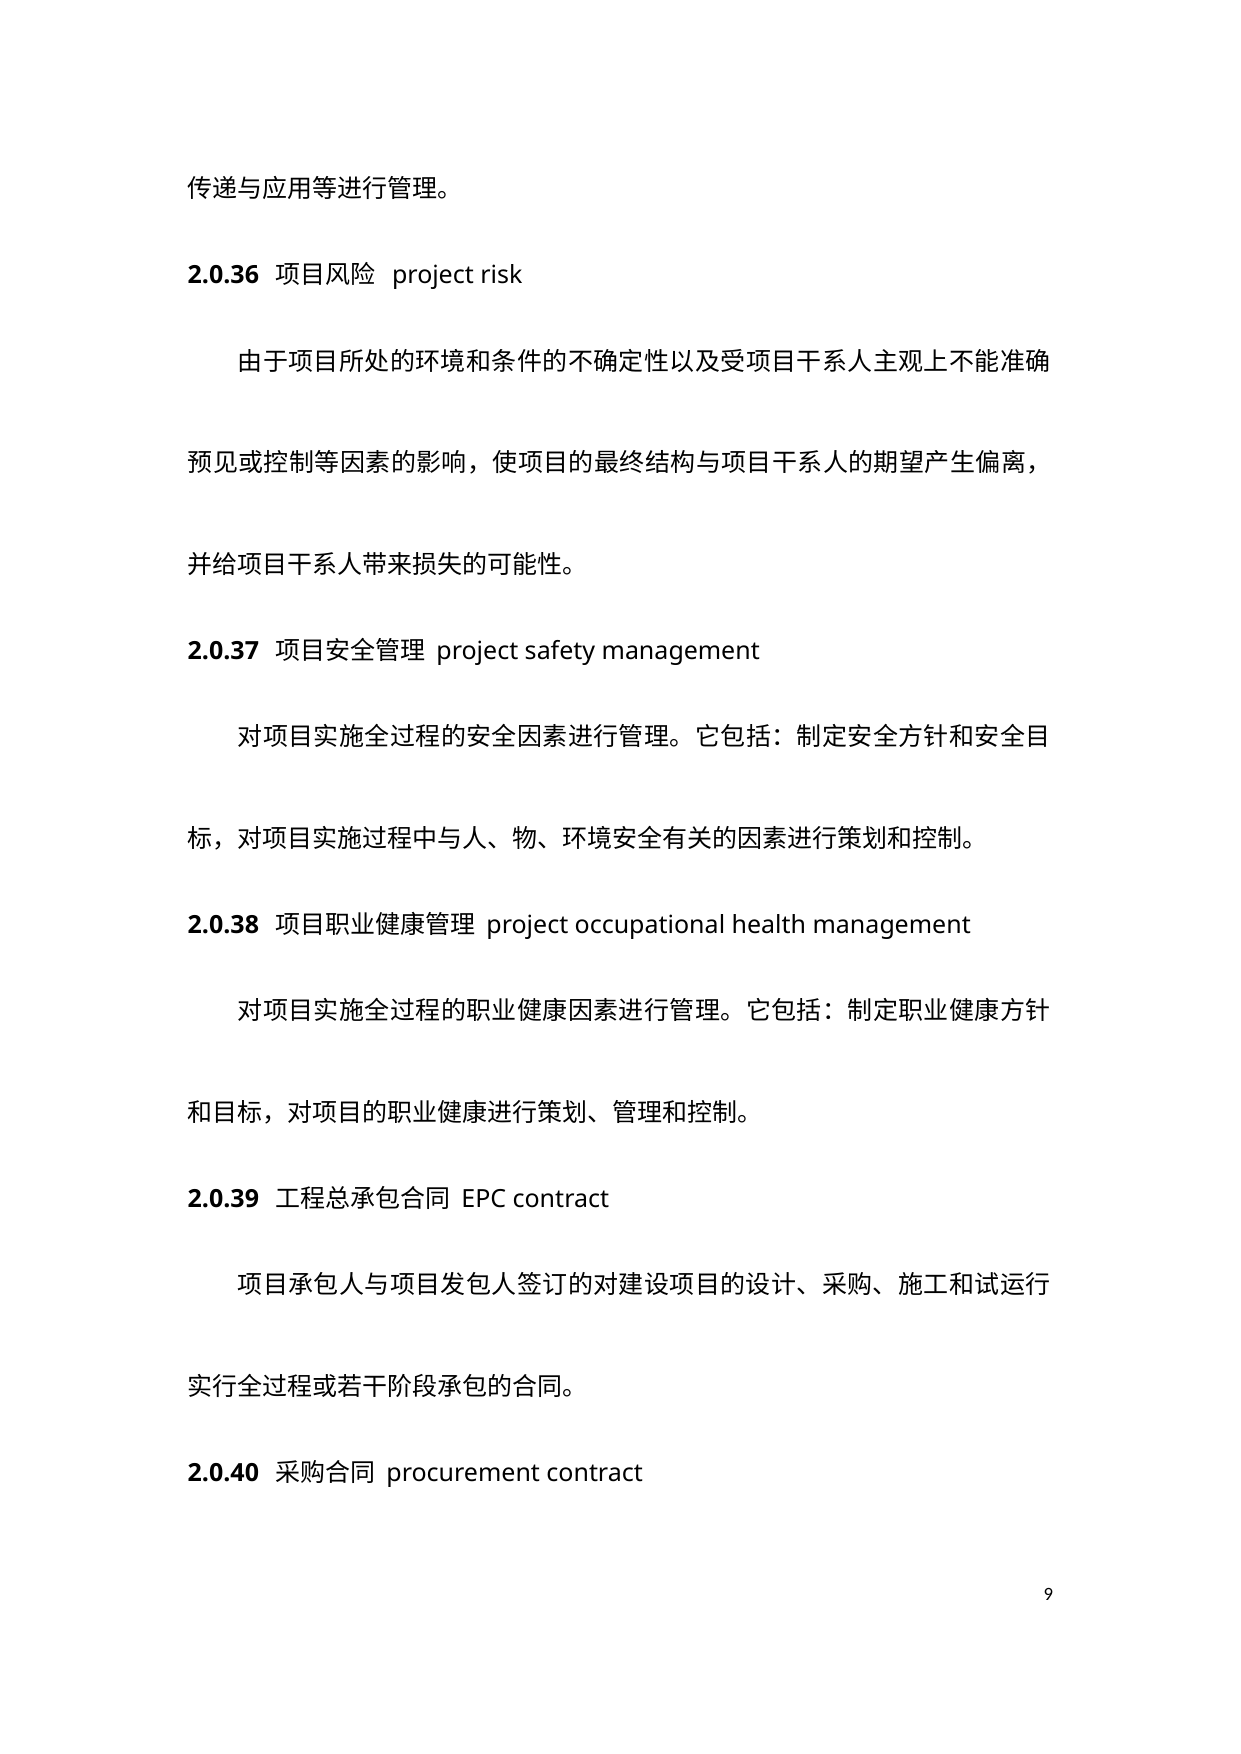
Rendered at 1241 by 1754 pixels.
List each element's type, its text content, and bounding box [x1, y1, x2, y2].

list 项目风险 project risk [187, 239, 1053, 307]
text 对项目实施全过程的职业健康因素进行管理。它包括：制定职业健康方针和目标，对项目的职业健康进行策划、管理和控制。 [187, 975, 1053, 1145]
text 由于项目所处的环境和条件的不确定性以及受项目干系人主观上不能准确预见或控制等因素的影响，使项目的最终结构与项目干系人的期望产生偏离，并给项目干系人带来损失的可能性。 [187, 325, 1053, 597]
text 对项目实施全过程的安全因素进行管理。它包括：制定安全方针和安全目标，对项目实施过程中与人、物、环境安全有关的因素进行策划和控制。 [187, 701, 1053, 871]
list 项目安全管理 project safety management [187, 615, 1053, 683]
list 采购合同 procurement contract [187, 1437, 1053, 1505]
list 项目职业健康管理 project occupational health management [187, 889, 1053, 957]
list 工程总承包合同 EPC contract [187, 1163, 1053, 1231]
text 项目承包人与项目发包人签订的对建设项目的设计、采购、施工和试运行实行全过程或若干阶段承包的合同。 [187, 1249, 1053, 1419]
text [187, 153, 1053, 221]
